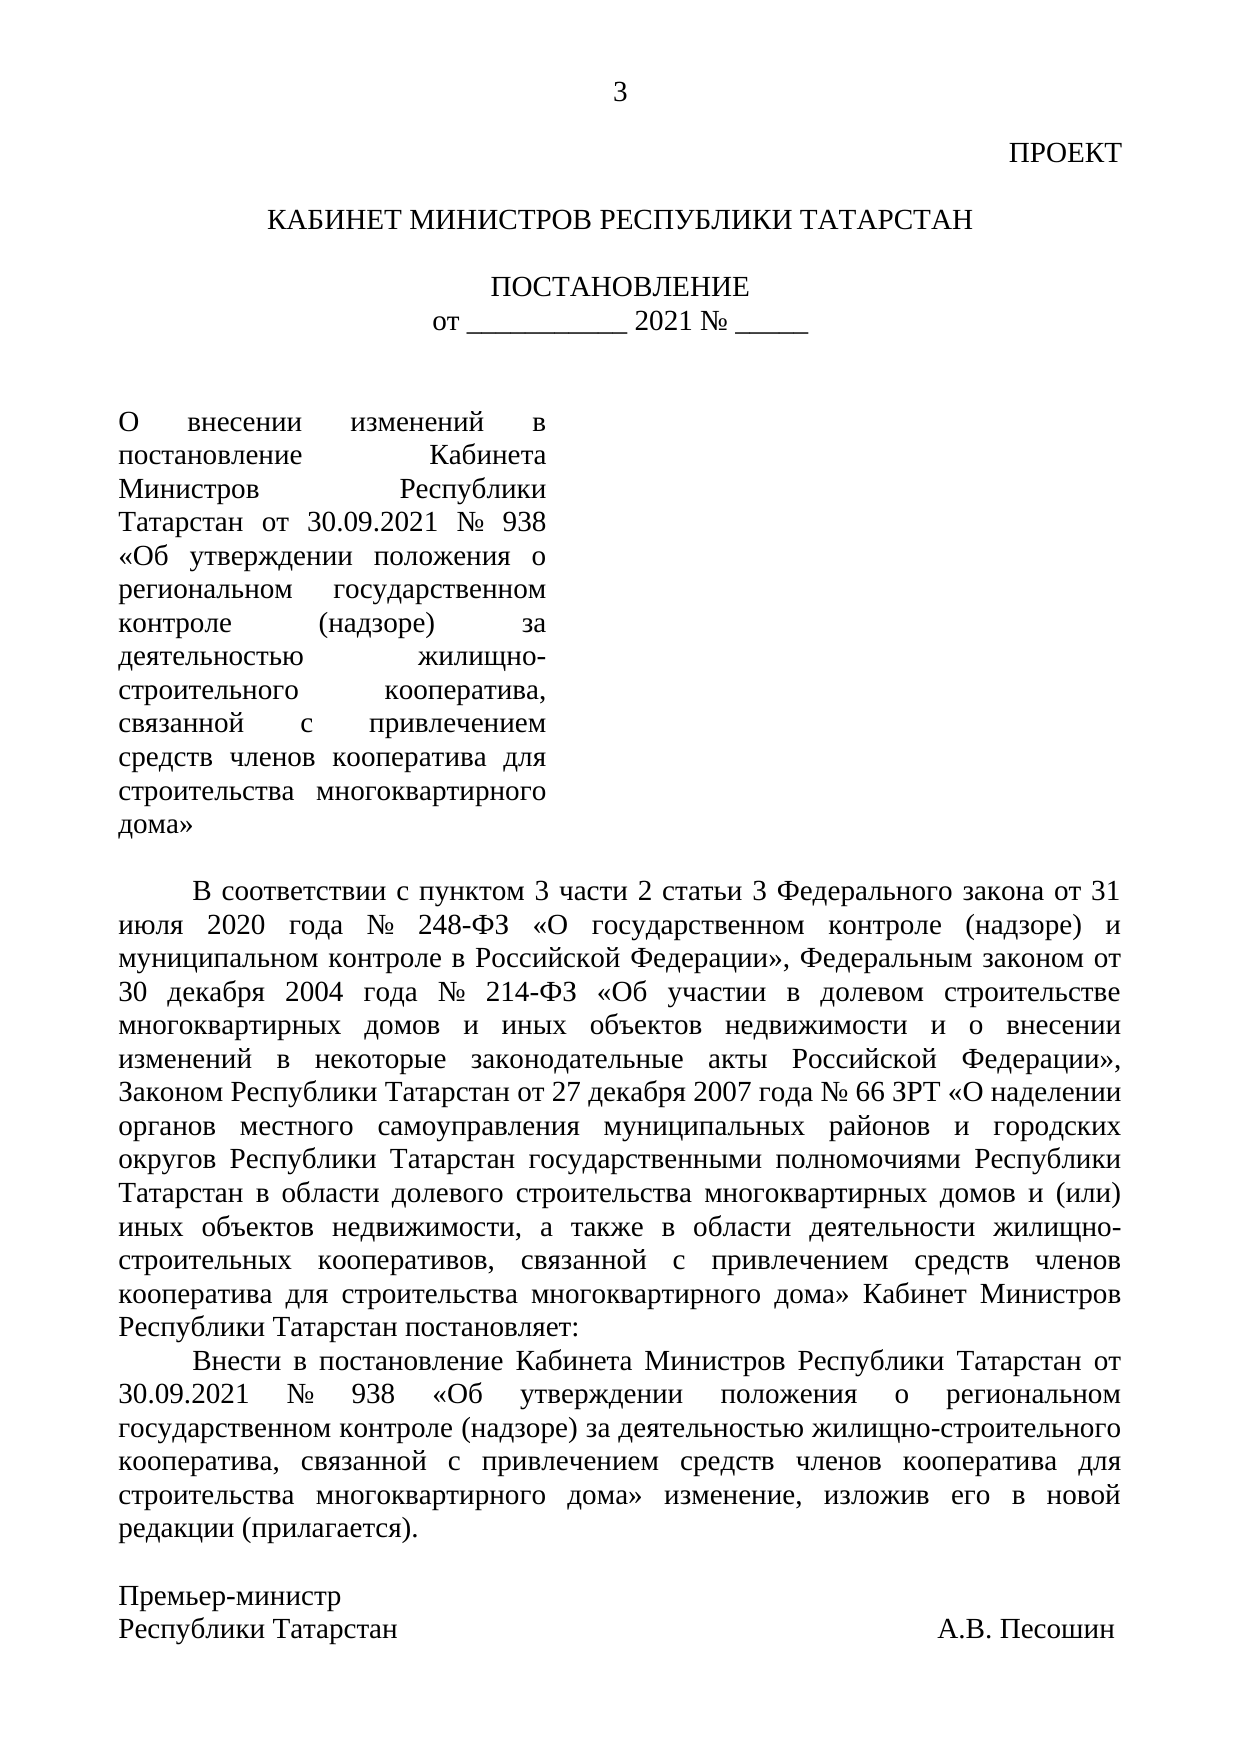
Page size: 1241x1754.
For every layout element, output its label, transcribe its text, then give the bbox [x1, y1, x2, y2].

text от ___________ 2021 № _____ [118, 303, 1122, 337]
text Внести в постановление Кабинета Министров Республики Татарстан от 30.09.2021 № 938 «Об утверждении положения о региональном государственном контроле (надзоре) за деятельностью жилищно-строительного кооператива, связанной с привлечением средств членов кооператива для строительства многоквартирного дома» изменение, изложив его в новой редакции (прилагается). [118, 1343, 1122, 1544]
text Премьер-министр [118, 1578, 1122, 1611]
text ПОСТАНОВЛЕНИЕ [118, 269, 1122, 303]
text КАБИНЕТ МИНИСТРОВ РЕСПУБЛИКИ ТАТАРСТАН [118, 202, 1122, 236]
text О внесении изменений в постановление Кабинета Министров Республики Татарстан от 30.09.2021 № 938 «Об утверждении положения о региональном государственном контроле (надзоре) за деятельностью жилищно-строительного кооператива, связанной с привлечением средств членов кооператива для строительства многоквартирного дома» [118, 404, 546, 840]
text ПРОЕКТ [118, 135, 1122, 169]
text В соответствии с пунктом 3 части 2 статьи 3 Федерального закона от 31 июля 2020 года № 248-ФЗ «О государственном контроле (надзоре) и муниципальном контроле в Российской Федерации», Федеральным законом от 30 декабря 2004 года № 214-ФЗ «Об участии в долевом строительстве многоквартирных домов и иных объектов недвижимости и о внесении изменений в некоторые законодательные акты Российской Федерации», Законом Республики Татарстан от 27 декабря 2007 года № 66 ЗРТ «О наделении органов местного самоуправления муниципальных районов и городских округов Республики Татарстан государственными полномочиями Республики Татарстан в области долевого строительства многоквартирных домов и (или) иных объектов недвижимости, а также в области деятельности жилищно-строительных кооперативов, связанной с привлечением средств членов кооператива для строительства многоквартирного дома» Кабинет Министров Республики Татарстан постановляет: [118, 873, 1122, 1343]
text Республики Татарстан А.В. Песошин [118, 1611, 1122, 1645]
